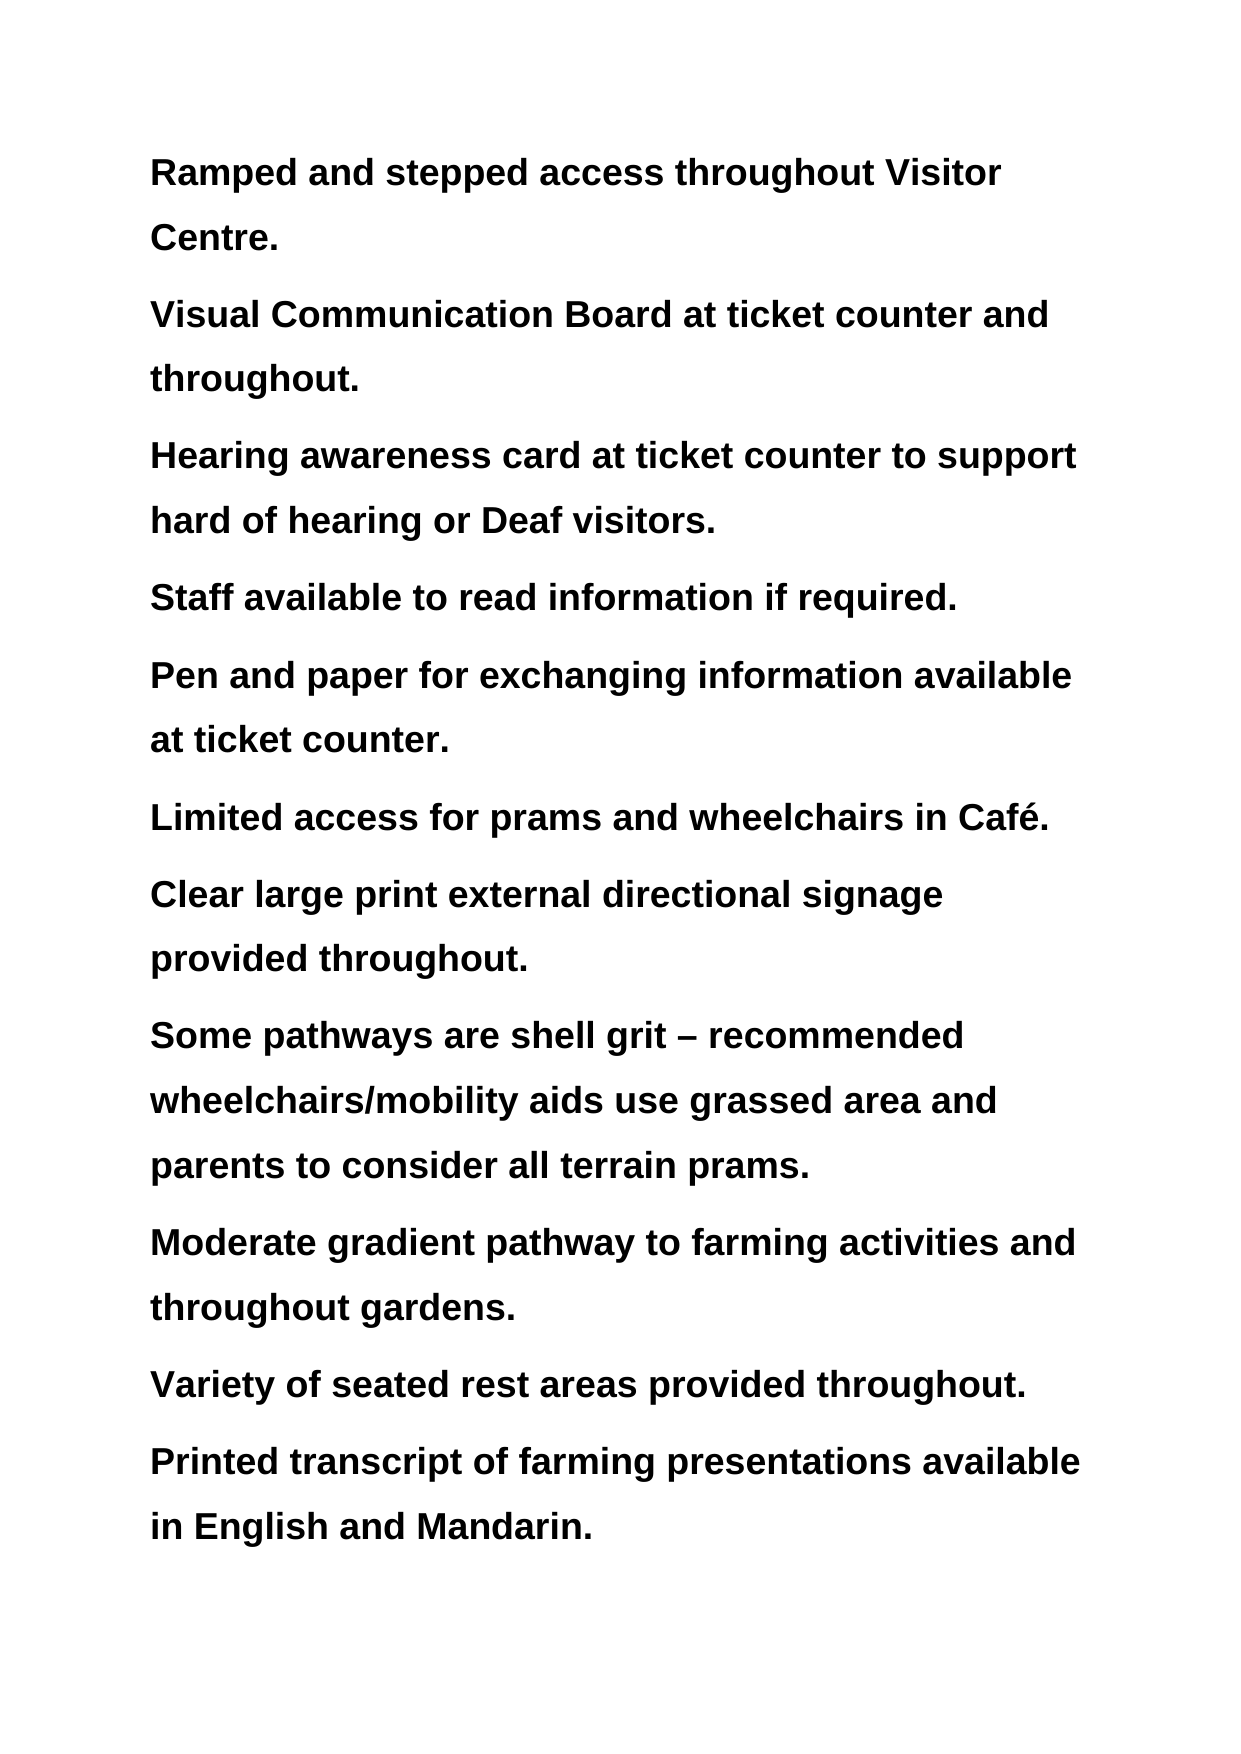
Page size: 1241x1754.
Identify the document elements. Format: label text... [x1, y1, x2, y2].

text Moderate gradient pathway to farming activities and throughout gardens. [150, 1220, 1090, 1328]
text Hearing awareness card at ticket counter to support hard of hearing or Deaf visitors. [150, 434, 1090, 542]
text Printed transcript of farming presentations available in English and Mandarin. [150, 1439, 1090, 1547]
text Clear large print external directional signage provided throughout. [150, 872, 1090, 980]
text Variety of seated rest areas provided throughout. [150, 1362, 1090, 1405]
text Ramped and stepped access throughout Visitor Centre. [150, 150, 1090, 258]
text Limited access for prams and wheelchairs in Café. [150, 795, 1090, 838]
text Visual Communication Board at ticket counter and throughout. [150, 292, 1090, 400]
text Pen and paper for exchanging information available at ticket counter. [150, 653, 1090, 761]
text Staff available to read information if required. [150, 576, 1090, 619]
text Some pathways are shell grit – recommended wheelchairs/mobility aids use grassed area and parents to consider all terrain prams. [150, 1014, 1090, 1186]
